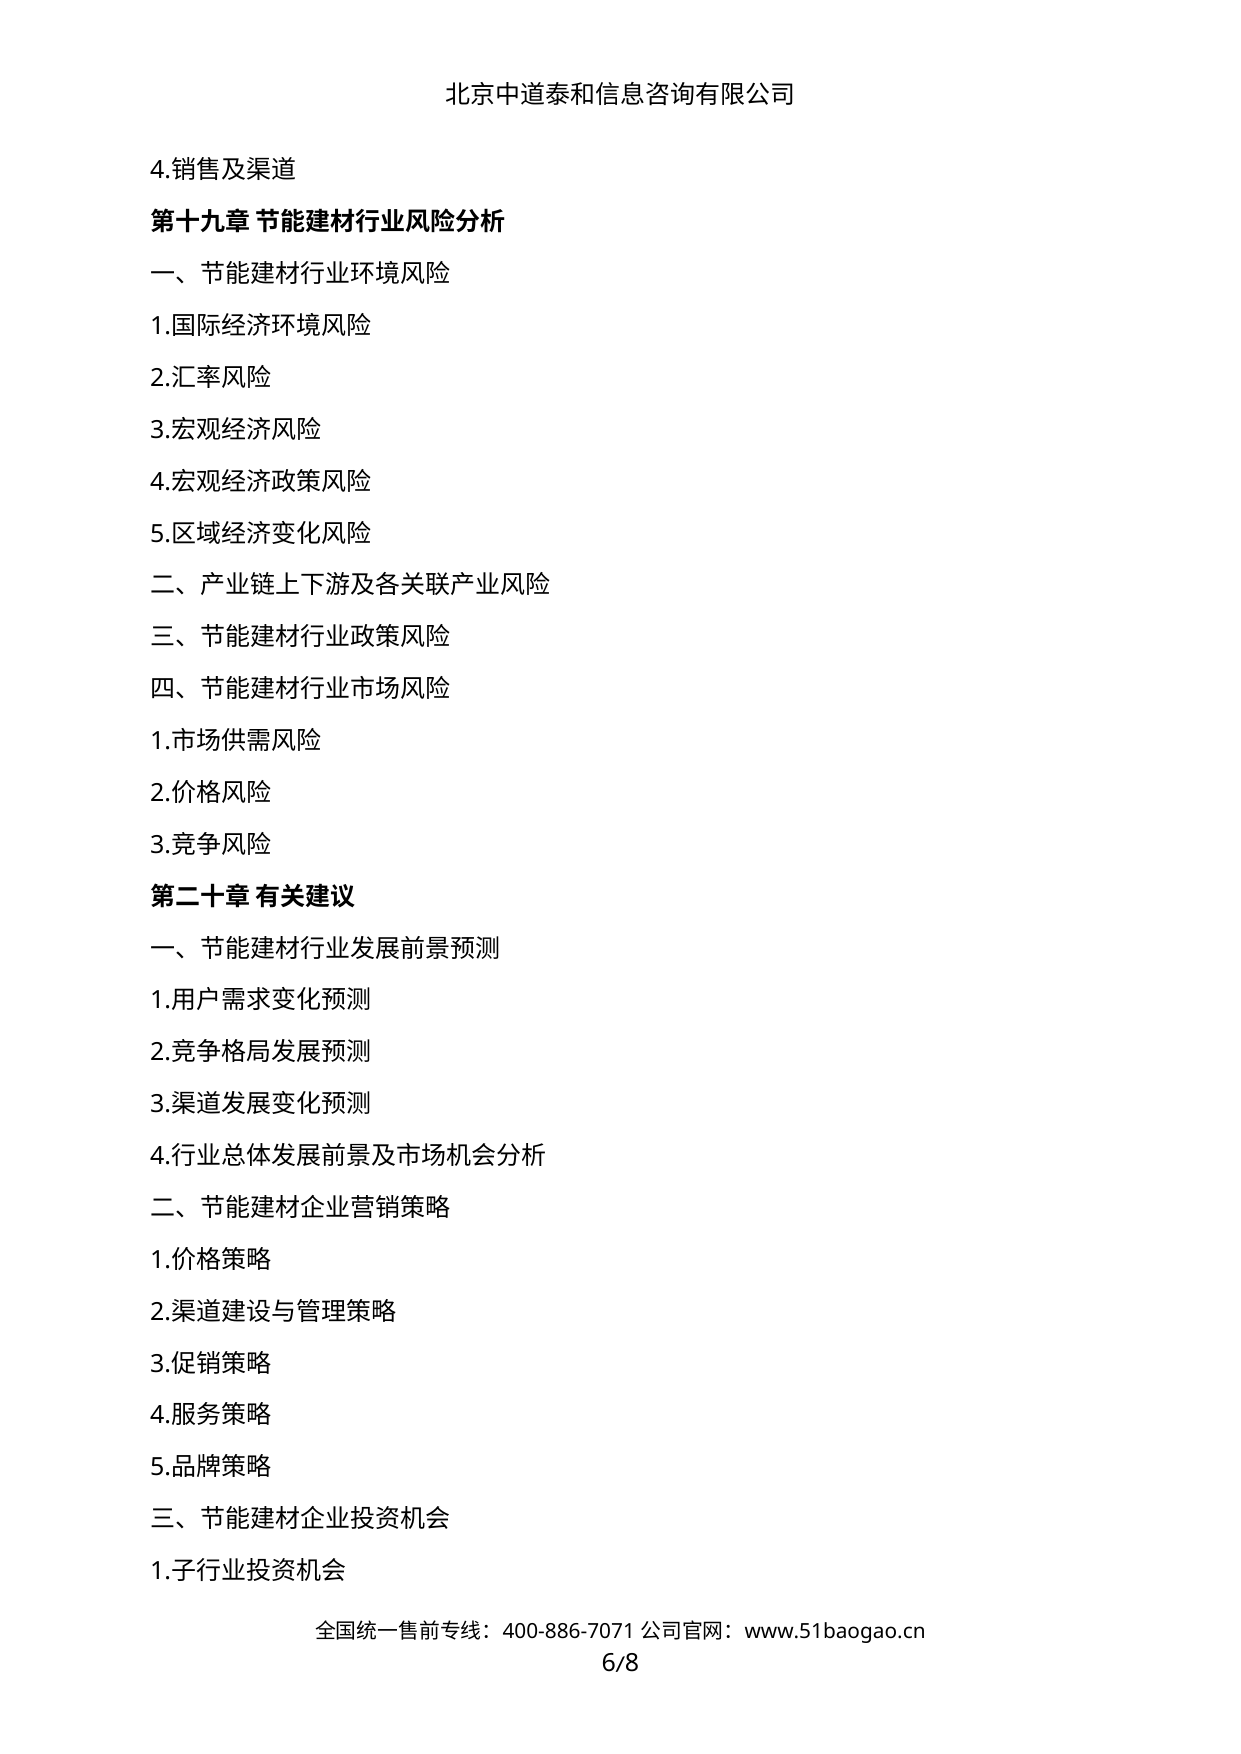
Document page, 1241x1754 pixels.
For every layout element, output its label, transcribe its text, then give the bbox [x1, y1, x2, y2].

text 5.品牌策略 [150, 1447, 1090, 1483]
text 三、节能建材企业投资机会 [150, 1499, 1090, 1535]
text 2.竞争格局发展预测 [150, 1032, 1090, 1068]
text 2.价格风险 [150, 772, 1090, 809]
text 二、节能建材企业营销策略 [150, 1187, 1090, 1224]
text 一、节能建材行业环境风险 [150, 254, 1090, 290]
text 三、节能建材行业政策风险 [150, 617, 1090, 653]
text 第十九章 节能建材行业风险分析 [150, 202, 1090, 238]
text 5.区域经济变化风险 [150, 513, 1090, 549]
text 4.销售及渠道 [150, 150, 1090, 186]
text 1.市场供需风险 [150, 721, 1090, 757]
text 二、产业链上下游及各关联产业风险 [150, 565, 1090, 601]
text 4.服务策略 [150, 1395, 1090, 1431]
text 2.渠道建设与管理策略 [150, 1291, 1090, 1327]
text 3.渠道发展变化预测 [150, 1084, 1090, 1120]
text 1.用户需求变化预测 [150, 980, 1090, 1016]
text 四、节能建材行业市场风险 [150, 669, 1090, 705]
text 3.促销策略 [150, 1343, 1090, 1379]
text 1.价格策略 [150, 1239, 1090, 1276]
text 4.宏观经济政策风险 [150, 461, 1090, 497]
text 第二十章 有关建议 [150, 876, 1090, 912]
text 1.国际经济环境风险 [150, 306, 1090, 342]
text 4.行业总体发展前景及市场机会分析 [150, 1136, 1090, 1172]
text 3.宏观经济风险 [150, 409, 1090, 446]
text 2.汇率风险 [150, 357, 1090, 394]
text 3.竞争风险 [150, 824, 1090, 861]
text 一、节能建材行业发展前景预测 [150, 928, 1090, 964]
text 1.子行业投资机会 [150, 1551, 1090, 1587]
